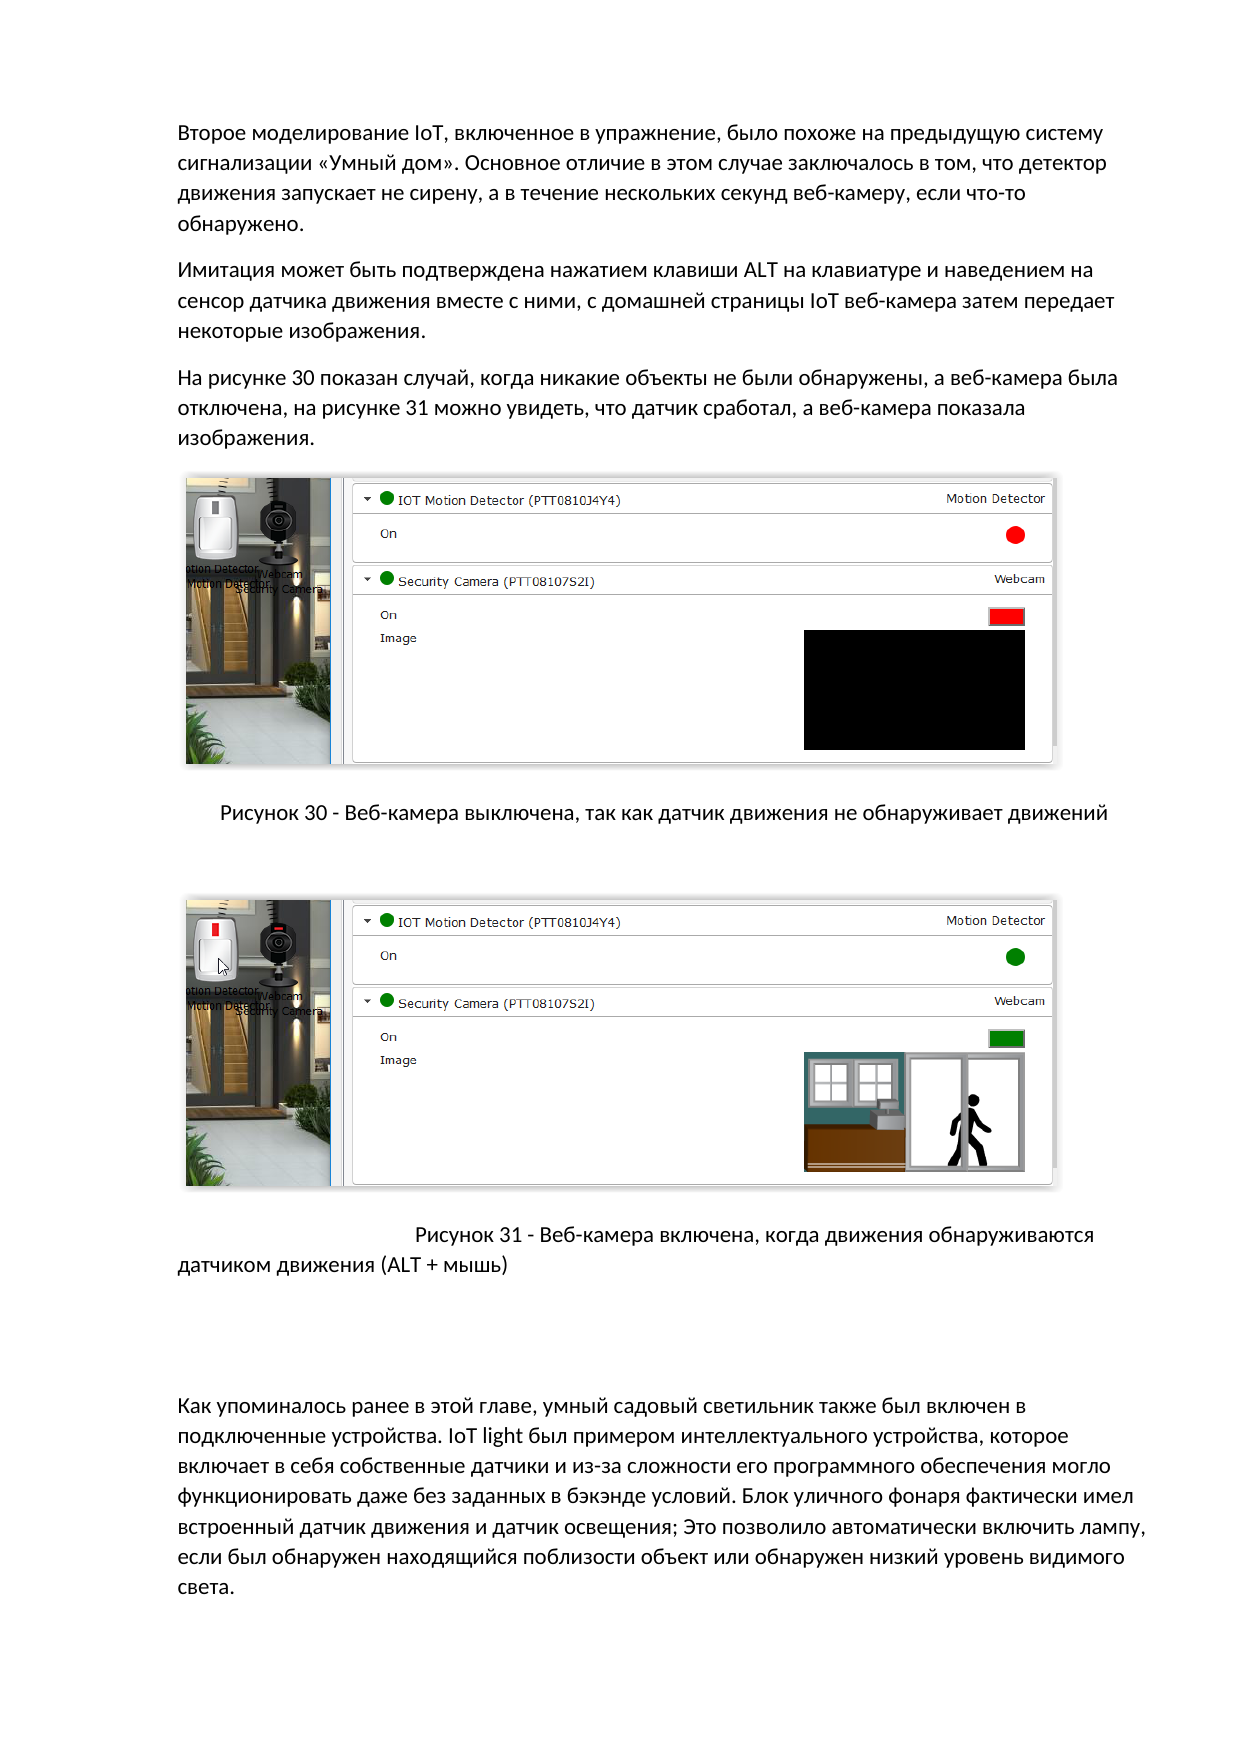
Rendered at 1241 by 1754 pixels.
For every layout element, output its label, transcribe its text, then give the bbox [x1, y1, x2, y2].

text Имитация может быть подтверждена нажатием клавиши ALT на клавиатуре и наведением на сенсор датчика движения вместе с ними, с домашней страницы IoT веб-камера затем передает некоторые изображения. [177, 256, 1152, 344]
text Рисунок 30 - Веб-камера выключена, так как датчик движения не обнаруживает движений [177, 798, 1152, 826]
text Рисунок 31 - Веб-камера включена, когда движения обнаруживаются датчиком движения (ALT + мышь) [177, 1220, 1152, 1278]
picture [177, 891, 1063, 1193]
text На рисунке 30 показан случай, когда никакие объекты не были обнаружены, а веб-камера была отключена, на рисунке 31 можно увидеть, что датчик сработал, а веб-камера показала изображения. [177, 363, 1152, 451]
text Второе моделирование IoT, включенное в упражнение, было похоже на предыдущую систему сигнализации «Умный дом». Основное отличие в этом случае заключалось в том, что детектор движения запускает не сирену, а в течение нескольких секунд веб-камеру, если что-то обнаружено. [177, 118, 1152, 237]
picture [177, 470, 1063, 771]
text Как упоминалось ранее в этой главе, умный садовый светильник также был включен в подключенные устройства. IoT light был примером интеллектуального устройства, которое включает в себя собственные датчики и из-за сложности его программного обеспечения могло функционировать даже без заданных в бэкэнде условий. Блок уличного фонаря фактически имел встроенный датчик движения и датчик освещения; Это позволило автоматически включить лампу, если был обнаружен находящийся поблизости объект или обнаружен низкий уровень видимого света. [177, 1391, 1152, 1600]
